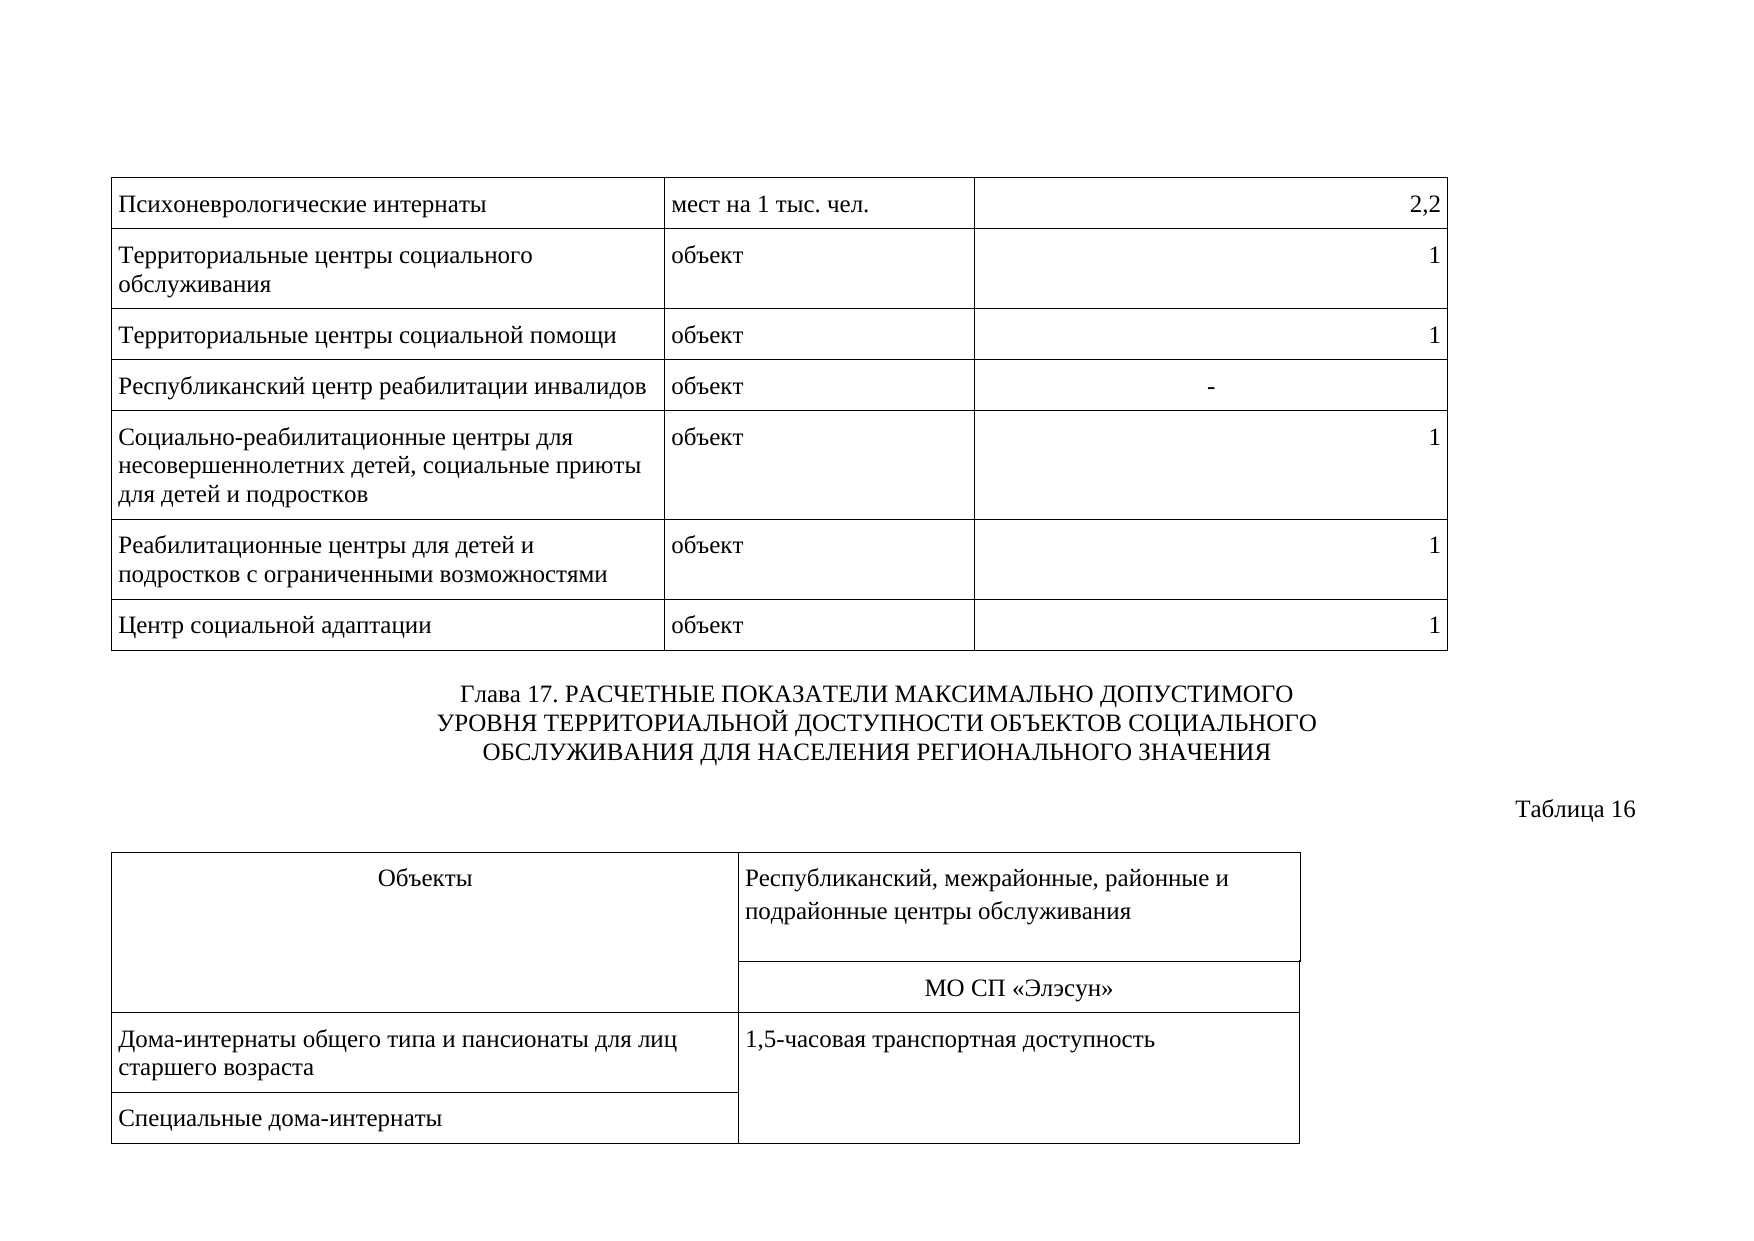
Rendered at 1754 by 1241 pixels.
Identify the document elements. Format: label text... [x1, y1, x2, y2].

table_cell Психоневрологические интернаты [112, 178, 664, 228]
table_cell объект [665, 411, 974, 519]
table_cell 1,5-часовая транспортная доступность [739, 1013, 1299, 1143]
table_cell мест на 1 тыс. чел. [665, 178, 974, 228]
table_cell объект [665, 520, 974, 598]
table_cell МО СП «Элэсун» [739, 962, 1299, 1012]
text УРОВНЯ ТЕРРИТОРИАЛЬНОЙ ДОСТУПНОСТИ ОБЪЕКТОВ СОЦИАЛЬНОГО [118, 708, 1636, 737]
table_header Республиканский, межрайонные, районные и подрайонные центры обслуживания [739, 853, 1300, 961]
table_cell Специальные дома-интернаты [112, 1093, 738, 1143]
table_cell Социально-реабилитационные центры для несовершеннолетних детей, социальные приюты для детей и подростков [112, 411, 664, 519]
table_cell 1 [975, 309, 1447, 359]
table_cell - [975, 360, 1447, 410]
table_cell объект [665, 360, 974, 410]
table_cell 1 [975, 411, 1447, 519]
table_cell 1 [975, 229, 1447, 308]
table_cell Дома-интернаты общего типа и пансионаты для лиц старшего возраста [112, 1013, 738, 1092]
table_cell Реабилитационные центры для детей и подростков с ограниченными возможностями [112, 520, 664, 598]
text Таблица 16 [118, 794, 1636, 823]
table_cell 1 [975, 520, 1447, 598]
table_cell Центр социальной адаптации [112, 600, 664, 649]
table_cell Республиканский центр реабилитации инвалидов [112, 360, 664, 410]
table_cell объект [665, 309, 974, 359]
table_cell Территориальные центры социальной помощи [112, 309, 664, 359]
text Глава 17. РАСЧЕТНЫЕ ПОКАЗАТЕЛИ МАКСИМАЛЬНО ДОПУСТИМОГО [118, 679, 1636, 708]
table_cell объект [665, 229, 974, 308]
table_cell 1 [975, 600, 1447, 649]
text ОБСЛУЖИВАНИЯ ДЛЯ НАСЕЛЕНИЯ РЕГИОНАЛЬНОГО ЗНАЧЕНИЯ [118, 737, 1636, 766]
table_cell 2,2 [975, 178, 1447, 228]
table_cell Территориальные центры социального обслуживания [112, 229, 664, 308]
table_cell объект [665, 600, 974, 649]
table_header Объекты [112, 853, 738, 1012]
